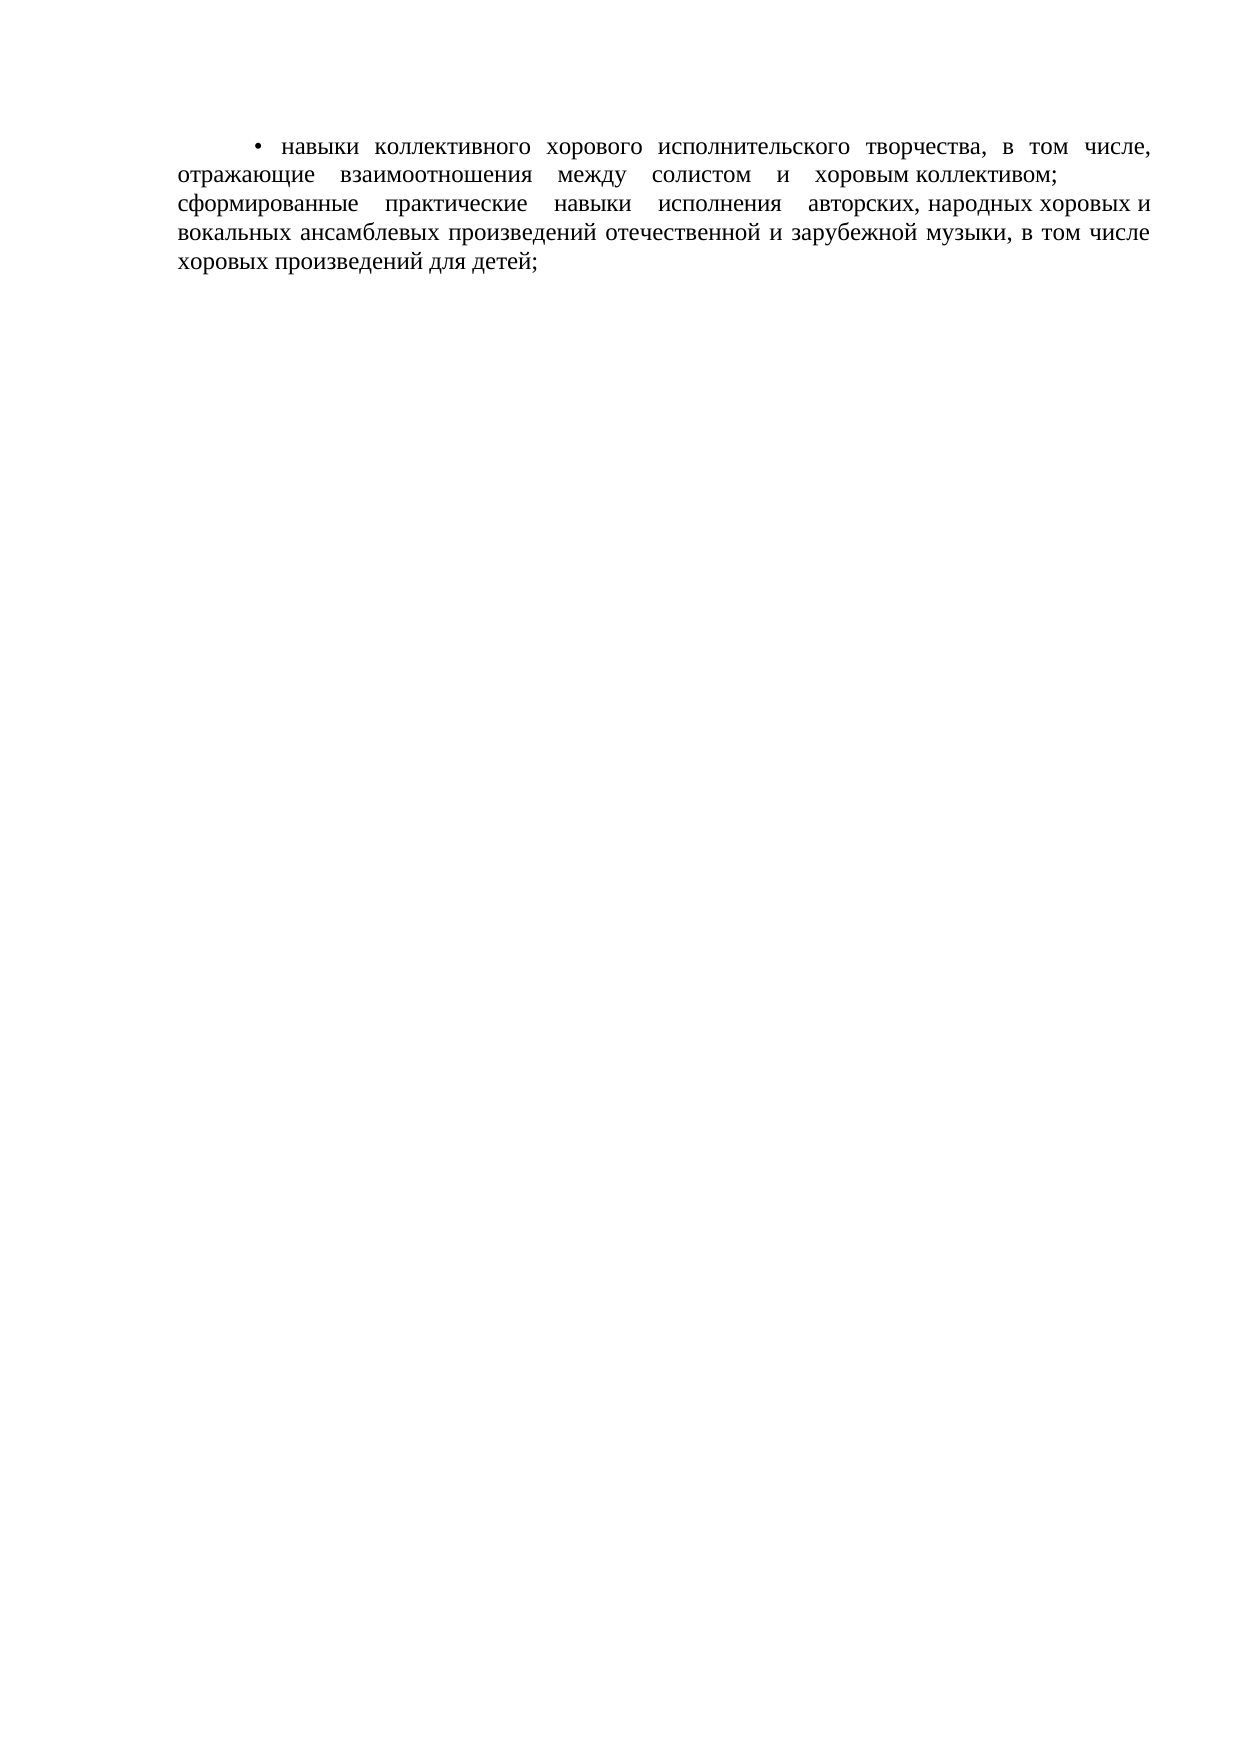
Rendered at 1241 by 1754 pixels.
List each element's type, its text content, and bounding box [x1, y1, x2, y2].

text сформированные практические навыки исполнения авторских, народных хоровых и вокальных ансамблевых произведений отечественной и зарубежной музыки, в том числе хоровых произведений для детей; [177, 188, 1151, 274]
list навыки коллективного хорового исполнительского творчества, в том числе, отражающие взаимоотношения между солистом и хоровым коллективом; [177, 131, 1151, 188]
